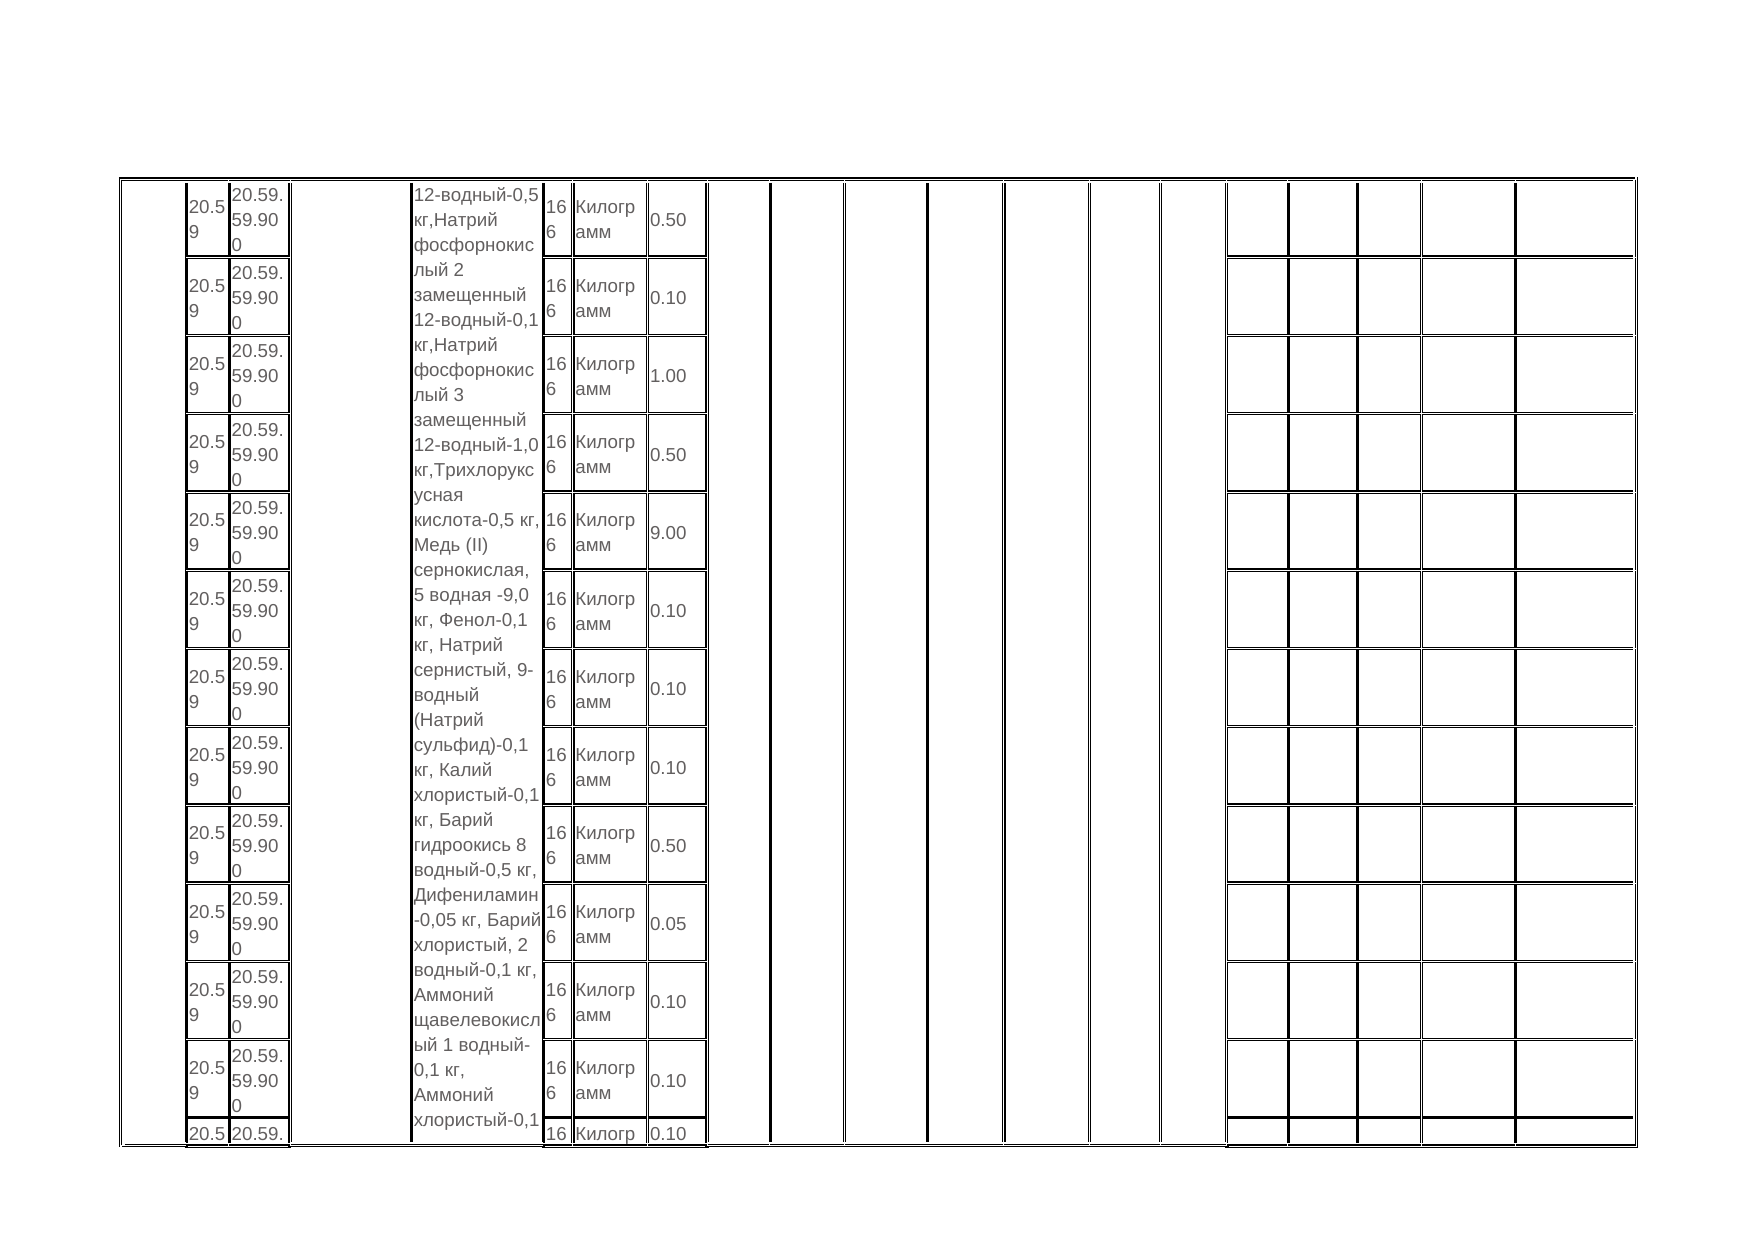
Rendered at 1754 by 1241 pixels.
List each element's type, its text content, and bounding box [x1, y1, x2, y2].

table_cell [1359, 415, 1420, 490]
table_cell 20.59 [188, 337, 228, 412]
table_cell [1422, 1119, 1515, 1144]
table_cell 0.50 [648, 181, 707, 255]
table_cell 166 [545, 572, 571, 647]
table_cell 0.10 [649, 728, 705, 803]
table_cell Килограмм [575, 494, 646, 568]
table_cell [1517, 255, 1635, 334]
table_cell 20.59 [188, 415, 228, 490]
table_cell [1290, 1041, 1356, 1116]
table_cell [1515, 412, 1636, 490]
table_cell 166 [545, 885, 571, 959]
table_cell 20.59 [188, 963, 228, 1038]
table_cell [1515, 334, 1636, 412]
table_cell [1288, 1119, 1357, 1144]
table_cell [1228, 1041, 1287, 1116]
table_cell 20.59 [188, 494, 228, 568]
table_cell [1357, 181, 1422, 255]
table_cell 20.59.59.900 [231, 337, 288, 412]
table_cell [1423, 650, 1514, 725]
table_cell 20.59 [186, 179, 229, 255]
table_cell [1359, 259, 1420, 334]
table_cell 20.59.59.900 [231, 650, 288, 725]
table_cell 0.10 [649, 572, 705, 647]
table_cell [1423, 1041, 1514, 1116]
table_cell 20.59.59.900 [231, 885, 288, 959]
table_cell [1515, 1038, 1636, 1116]
table_cell [1290, 337, 1356, 412]
table_cell [1515, 177, 1636, 255]
table_cell 20.59 [188, 885, 228, 959]
table_cell [1515, 647, 1636, 725]
table_cell [1290, 415, 1356, 490]
table_cell 166 [545, 415, 571, 490]
table_cell 166 [545, 1041, 571, 1116]
table_cell Килограмм [575, 650, 646, 725]
table_cell Килограмм [575, 337, 646, 412]
table_cell [1359, 572, 1420, 647]
table_cell 166 [543, 179, 573, 255]
table_cell 20.59 [188, 728, 228, 803]
table_cell [1290, 963, 1356, 1038]
table_cell 0.10 [649, 650, 705, 725]
table_cell [1515, 1116, 1635, 1144]
table_cell 20.59.59.900 [231, 259, 288, 334]
table_cell [1228, 728, 1287, 803]
table_cell [1517, 803, 1635, 881]
table_cell [1228, 650, 1287, 725]
table_cell 20.59.59.900 [231, 963, 288, 1038]
table_cell [1517, 881, 1635, 959]
table_cell Килограмм [575, 885, 646, 959]
table_cell [1359, 885, 1420, 959]
table_cell [1423, 337, 1514, 412]
table_cell [1359, 1041, 1420, 1116]
table_cell [1359, 807, 1420, 881]
table_cell [1422, 181, 1515, 255]
table_cell [1359, 728, 1420, 803]
table_cell Килограмм [573, 181, 647, 255]
table_cell [1423, 494, 1514, 568]
table_cell [1290, 728, 1356, 803]
table_cell Килограмм [573, 1119, 647, 1144]
table_cell Килограмм [575, 1041, 646, 1116]
table_cell 166 [545, 337, 571, 412]
table_cell 20.59.59.900 [229, 181, 290, 255]
table_cell 9.00 [649, 494, 705, 568]
table_cell [1228, 963, 1287, 1038]
table_cell 0.10 [649, 1041, 705, 1116]
table_cell 20.59 [188, 650, 228, 725]
table_cell 0.10 [649, 259, 705, 334]
table_cell [1517, 490, 1635, 568]
table_cell 20.59 [188, 259, 228, 334]
table_cell Килограмм [575, 963, 646, 1038]
table_cell [1423, 885, 1514, 959]
table_cell [1227, 179, 1288, 255]
table_cell [1423, 807, 1514, 881]
table_cell Килограмм [575, 259, 646, 334]
table_cell [1423, 259, 1514, 334]
table_cell 166 [543, 1116, 573, 1144]
table_cell [1423, 728, 1514, 803]
table_cell [1228, 885, 1287, 959]
table_cell 0.50 [649, 415, 705, 490]
table_cell 20.59.59.900 [231, 728, 288, 803]
table_cell [1423, 415, 1514, 490]
table_cell [1228, 807, 1287, 881]
table_cell [1288, 181, 1357, 255]
table_cell [1359, 963, 1420, 1038]
table_cell 20.59 [188, 807, 228, 881]
table_cell [1515, 725, 1636, 803]
table_cell [1290, 259, 1356, 334]
table_cell 20.59 [188, 572, 228, 647]
table_cell 20.59.59.900 [231, 1041, 288, 1116]
table_cell [1357, 1119, 1422, 1144]
table_cell 20.59.59.900 [231, 572, 288, 647]
table_cell [1290, 807, 1356, 881]
table_cell 20.59.59.900 [231, 807, 288, 881]
table_cell 20.59.59.900 [231, 494, 288, 568]
table_cell 0.10 [649, 963, 705, 1038]
table_cell [1290, 572, 1356, 647]
table_cell [1423, 572, 1514, 647]
table_cell 166 [545, 963, 571, 1038]
table_cell [1359, 337, 1420, 412]
table_cell [1228, 415, 1287, 490]
table_cell [1290, 885, 1356, 959]
table_cell 20.59.59.900 [229, 1119, 290, 1144]
table_cell [1228, 494, 1287, 568]
table_cell 166 [545, 807, 571, 881]
table_cell 166 [545, 259, 571, 334]
table_cell 20.59 [186, 1119, 229, 1144]
table_cell [1423, 963, 1514, 1038]
table_cell Килограмм [575, 572, 646, 647]
table_cell [1290, 494, 1356, 568]
table_cell 1.00 [649, 337, 705, 412]
table_cell [1228, 259, 1287, 334]
table_cell 0.10 [648, 1119, 707, 1144]
table_cell 0.50 [649, 807, 705, 881]
table_cell 166 [545, 728, 571, 803]
table_cell 166 [545, 494, 571, 568]
table_cell [1290, 650, 1356, 725]
table_cell 20.59.59.900 [231, 415, 288, 490]
table_cell [1359, 650, 1420, 725]
table_cell Килограмм [575, 807, 646, 881]
table_cell Килограмм [575, 728, 646, 803]
table_cell [1517, 960, 1635, 1038]
table_cell [1517, 568, 1635, 647]
table_cell 166 [545, 650, 571, 725]
table_cell 0.05 [649, 885, 705, 959]
table_cell Килограмм [575, 415, 646, 490]
table_cell [1228, 337, 1287, 412]
table_cell [1227, 1119, 1288, 1144]
table_cell 20.59 [188, 1041, 228, 1116]
table_cell [1359, 494, 1420, 568]
table_cell [1228, 572, 1287, 647]
